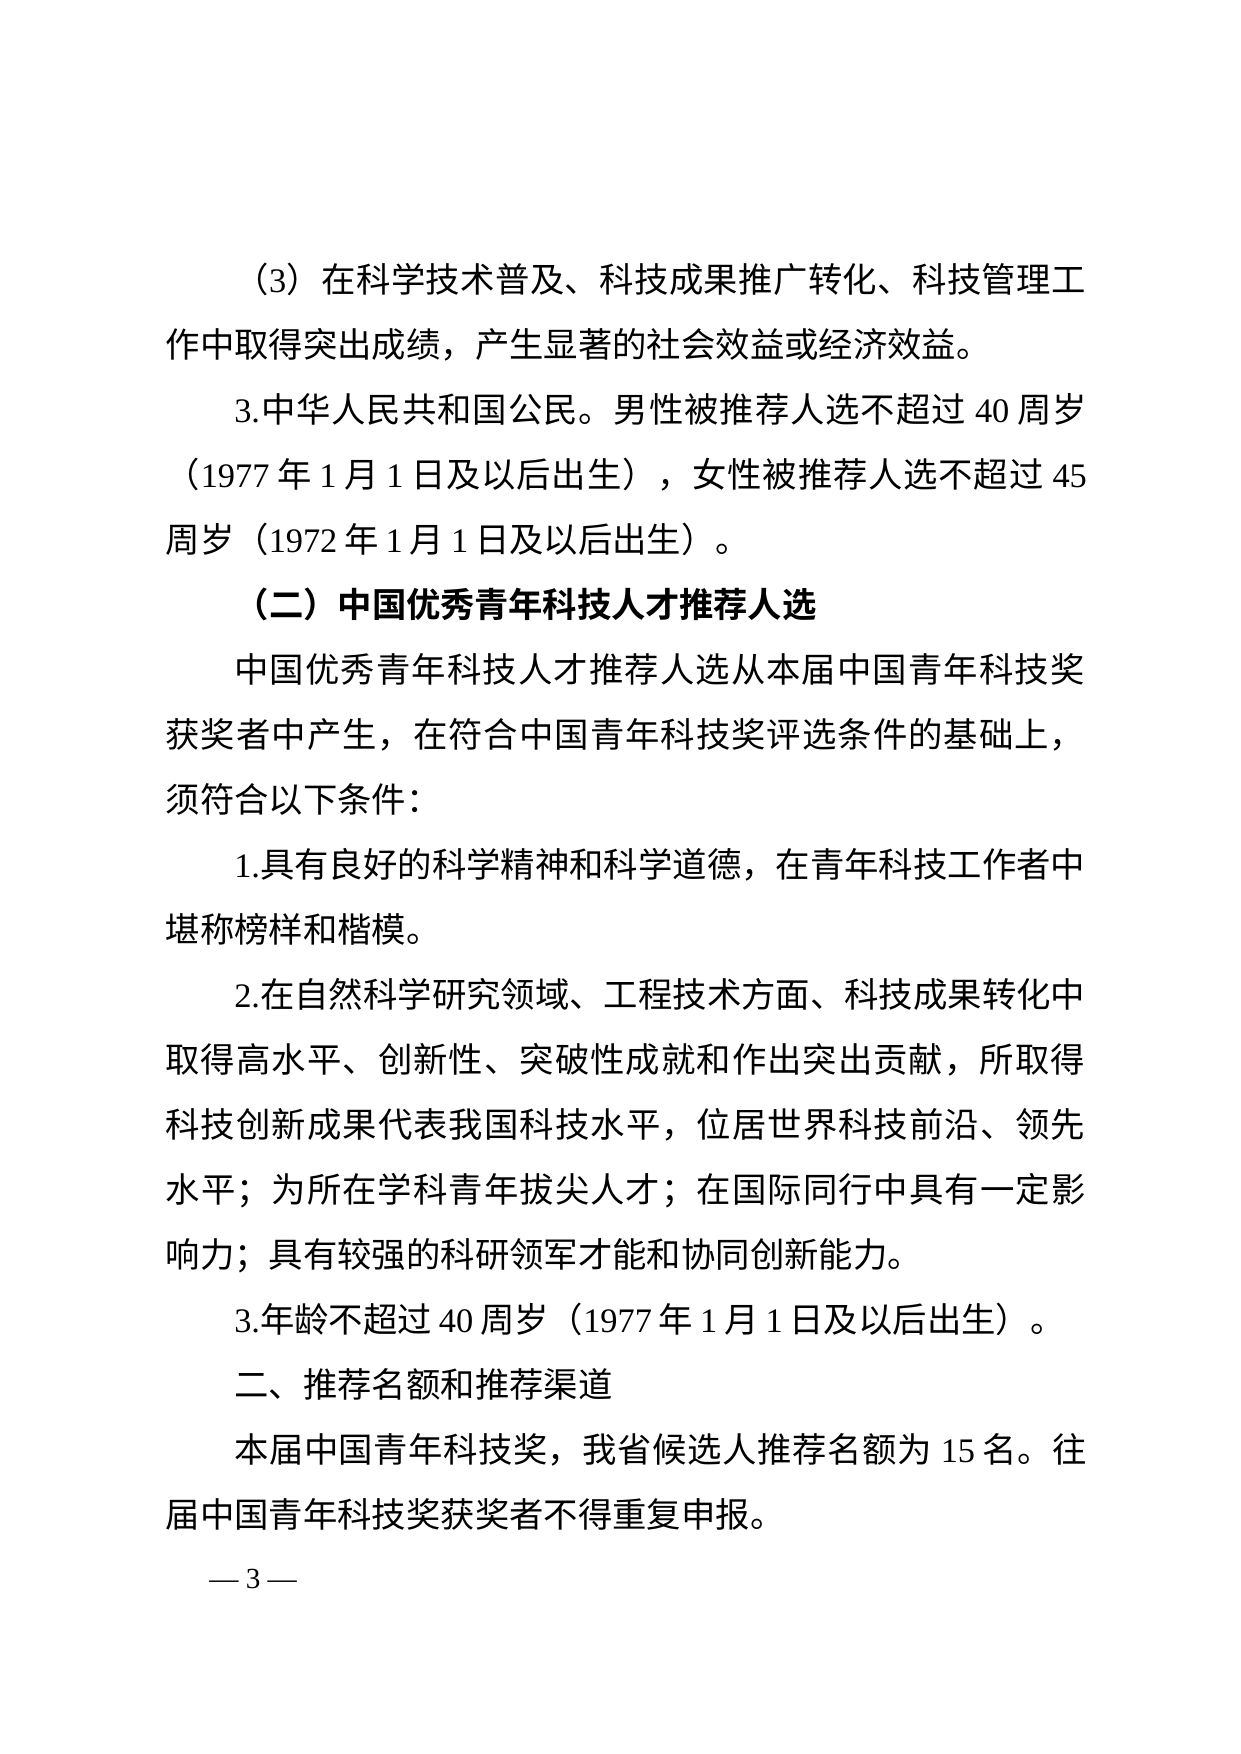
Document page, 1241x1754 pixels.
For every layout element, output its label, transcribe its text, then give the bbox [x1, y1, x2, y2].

text 中国优秀青年科技人才推荐人选从本届中国青年科技奖获奖者中产生，在符合中国青年科技奖评选条件的基础上，须符合以下条件： [165, 635, 1087, 830]
text 3.年龄不超过40周岁（及以后出生）。 [165, 1285, 1087, 1350]
text 二、推荐名额和推荐渠道 [165, 1350, 1087, 1415]
text 2.在自然科学研究领域、工程技术方面、科技成果转化中取得高水平、创新性、突破性成就和作出突出贡献，所取得科技创新成果代表我国科技水平，位居世界科技前沿、领先水平；为所在学科青年拔尖人才；在国际同行中具有一定影响力；具有较强的科研领军才能和协同创新能力。 [165, 960, 1087, 1285]
text 3.中华人民共和国公民。男性被推荐人选不超过40周岁（及以后出生），女性被推荐人选不超过45周岁（及以后出生）。 [165, 375, 1087, 570]
text （3）在科学技术普及、科技成果推广转化、科技管理工作中取得突出成绩，产生显著的社会效益或经济效益。 [165, 245, 1087, 375]
text 1.具有良好的科学精神和科学道德，在青年科技工作者中堪称榜样和楷模。 [165, 830, 1087, 960]
text 本届中国青年科技奖，我省候选人推荐名额为15名。往届中国青年科技奖获奖者不得重复申报。 [165, 1415, 1087, 1545]
text （二）中国优秀青年科技人才推荐人选 [165, 570, 1087, 635]
